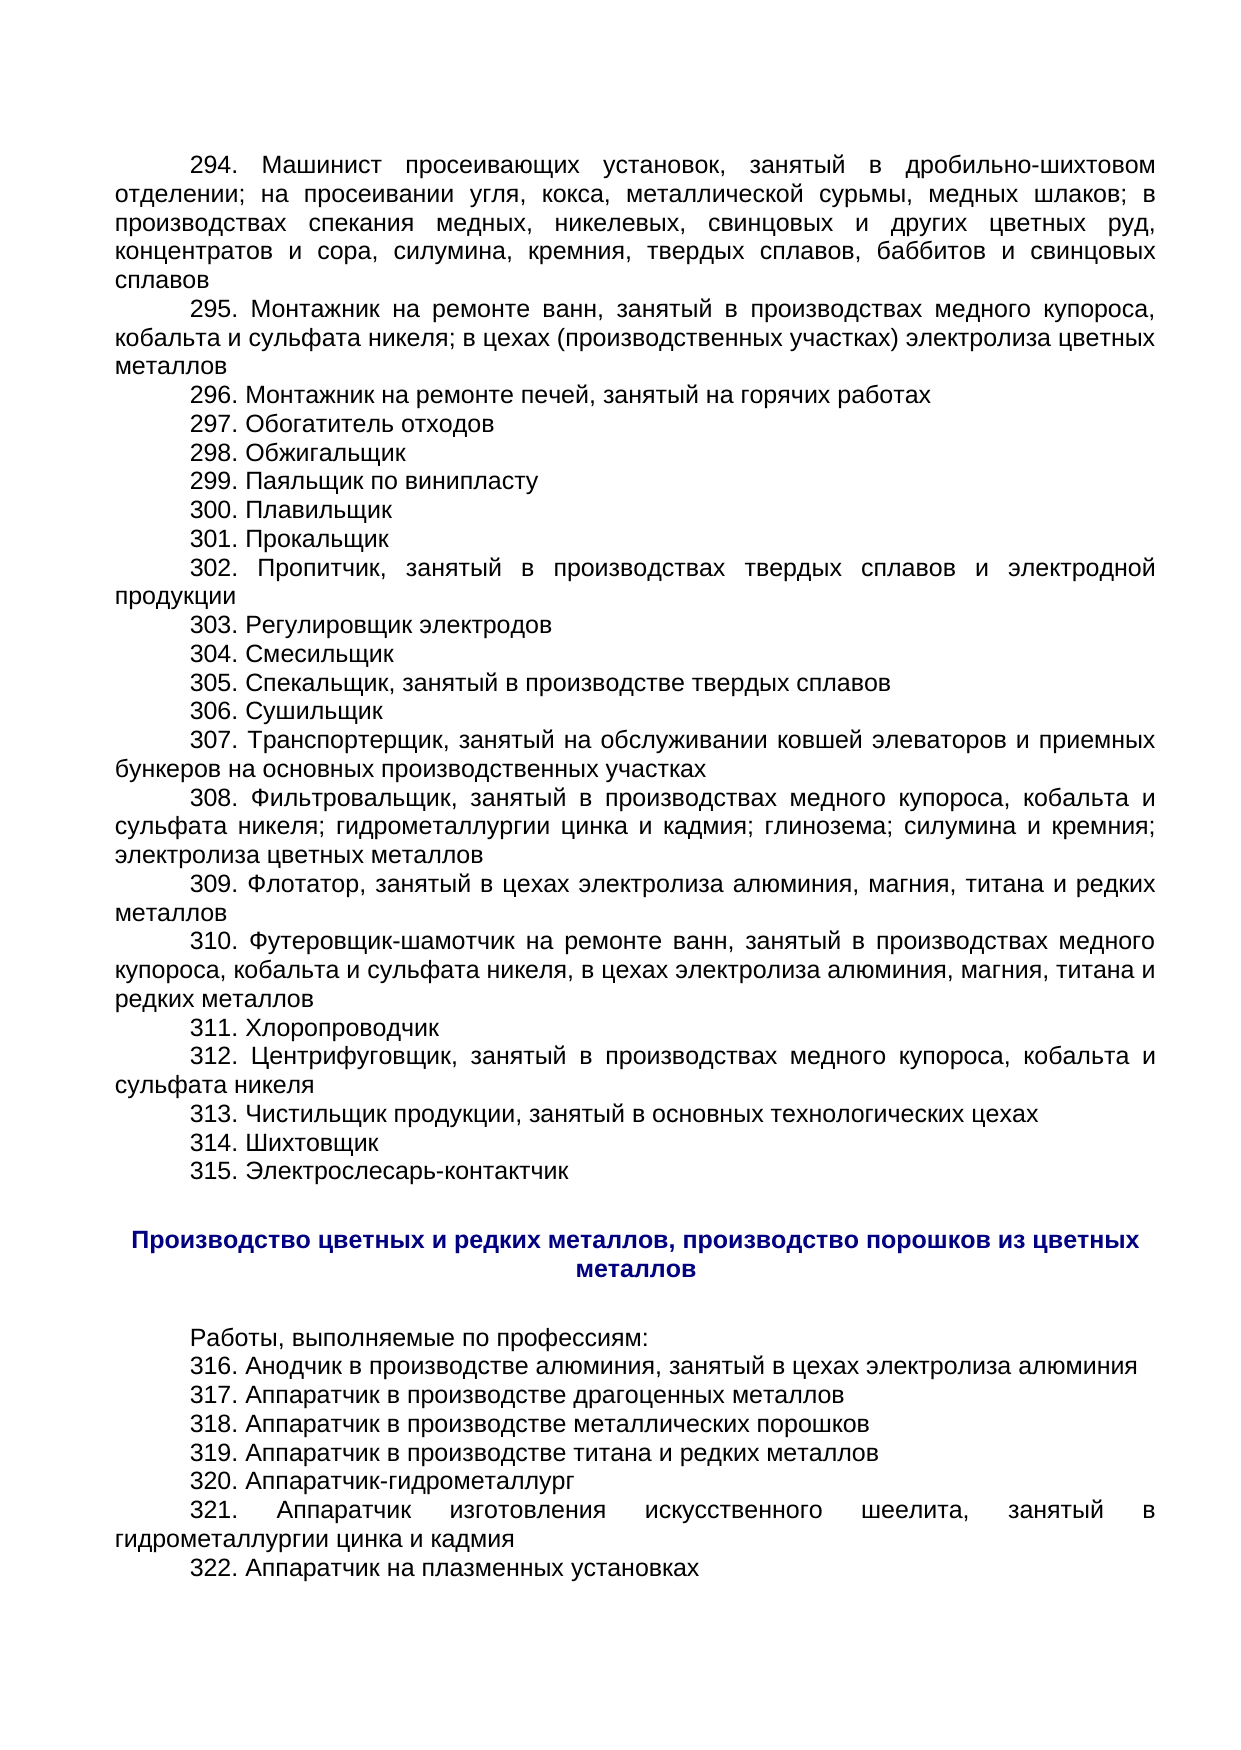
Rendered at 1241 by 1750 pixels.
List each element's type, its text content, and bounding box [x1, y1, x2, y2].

text 294. Машинист просеивающих установок, занятый в дробильно-шихтовом отделении; на просеивании угля, кокса, металлической сурьмы, медных шлаков; в производствах спекания медных, никелевых, свинцовых и других цветных руд, концентратов и сора, силумина, кремния, твердых сплавов, баббитов и свинцовых сплавов [114, 150, 1157, 294]
text 310. Футеровщик-шамотчик на ремонте ванн, занятый в производствах медного купороса, кобальта и сульфата никеля, в цехах электролиза алюминия, магния, титана и редких металлов [114, 926, 1157, 1012]
text 312. Центрифуговщик, занятый в производствах медного купороса, кобальта и сульфата никеля [114, 1041, 1157, 1099]
text 307. Транспортерщик, занятый на обслуживании ковшей элеваторов и приемных бункеров на основных производственных участках [114, 725, 1157, 782]
text 304. Смесильщик [114, 639, 1157, 667]
text 316. Анодчик в производстве алюминия, занятый в цехах электролиза алюминия [114, 1351, 1157, 1380]
text 313. Чистильщик продукции, занятый в основных технологических цехах [114, 1099, 1157, 1127]
text 315. Электрослесарь-контактчик [114, 1156, 1157, 1185]
text 305. Спекальщик, занятый в производстве твердых сплавов [114, 667, 1157, 696]
text 306. Сушильщик [114, 696, 1157, 725]
text 297. Обогатитель отходов [114, 409, 1157, 437]
text 311. Хлоропроводчик [114, 1012, 1157, 1041]
text 309. Флотатор, занятый в цехах электролиза алюминия, магния, титана и редких металлов [114, 869, 1157, 926]
text 298. Обжигальщик [114, 437, 1157, 466]
text 301. Прокальщик [114, 524, 1157, 552]
text 308. Фильтровальщик, занятый в производствах медного купороса, кобальта и сульфата никеля; гидрометаллургии цинка и кадмия; глинозема; силумина и кремния; электролиза цветных металлов [114, 782, 1157, 869]
text 317. Аппаратчик в производстве драгоценных металлов [114, 1380, 1157, 1409]
text 314. Шихтовщик [114, 1127, 1157, 1156]
subtitle Производство цветных и редких металлов, производство порошков из цветных металлов [114, 1225, 1157, 1282]
text 303. Регулировщик электродов [114, 610, 1157, 639]
text 296. Монтажник на ремонте печей, занятый на горячих работах [114, 380, 1157, 409]
text 321. Аппаратчик изготовления искусственного шеелита, занятый в гидрометаллургии цинка и кадмия [114, 1495, 1157, 1552]
text 299. Паяльщик по винипласту [114, 466, 1157, 495]
text Работы, выполняемые по профессиям: [114, 1322, 1157, 1351]
text 320. Аппаратчик-гидрометаллург [114, 1466, 1157, 1495]
text 300. Плавильщик [114, 495, 1157, 524]
text 319. Аппаратчик в производстве титана и редких металлов [114, 1437, 1157, 1466]
text 318. Аппаратчик в производстве металлических порошков [114, 1409, 1157, 1437]
text 302. Пропитчик, занятый в производствах твердых сплавов и электродной продукции [114, 552, 1157, 610]
text 322. Аппаратчик на плазменных установках [114, 1552, 1157, 1581]
text 295. Монтажник на ремонте ванн, занятый в производствах медного купороса, кобальта и сульфата никеля; в цехах (производственных участках) электролиза цветных металлов [114, 294, 1157, 380]
